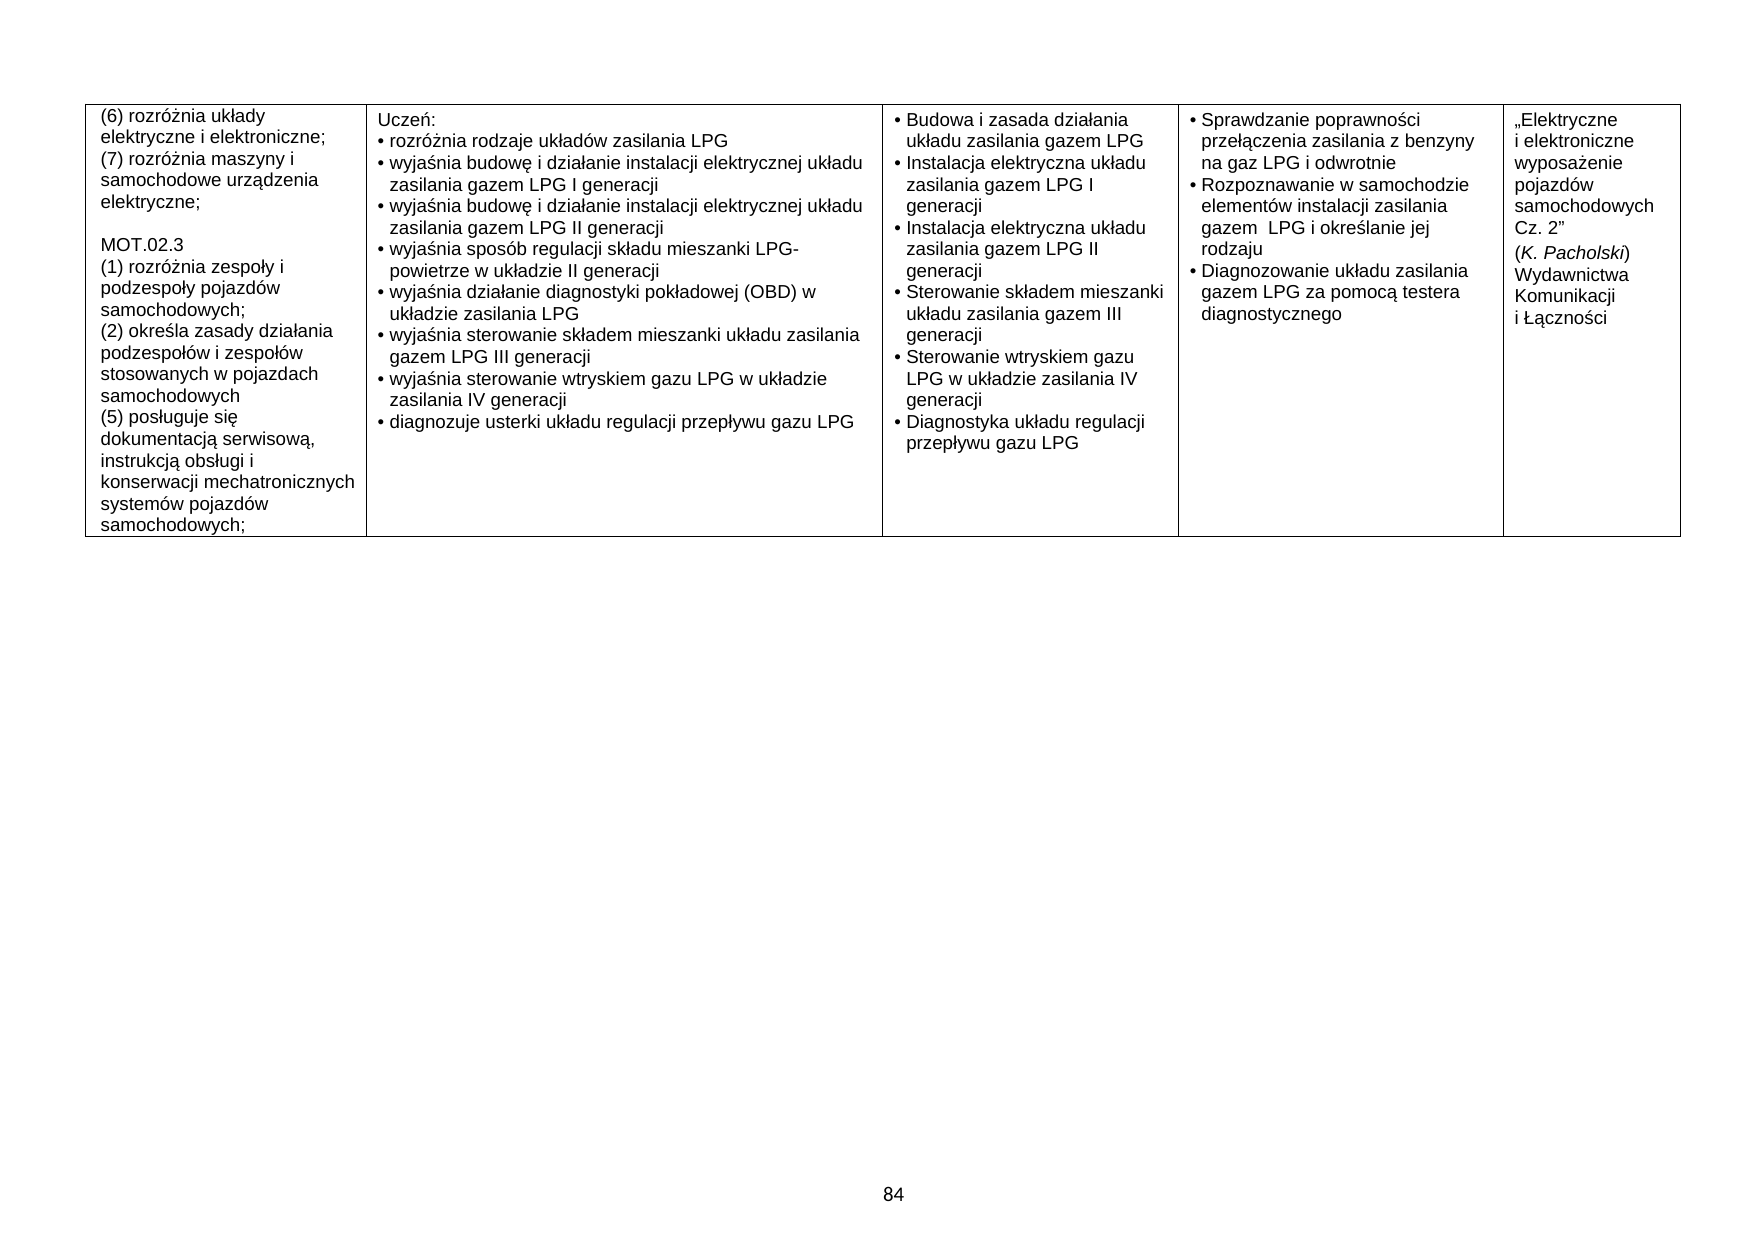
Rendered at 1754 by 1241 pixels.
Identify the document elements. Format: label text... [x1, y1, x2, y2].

table_cell Uczeń: rozróżnia rodzaje układów zasilania LPG wyjaśnia budowę i działanie instalacji elektrycznej układu zasilania gazem LPG I generacji wyjaśnia budowę i działanie instalacji elektrycznej układu zasilania gazem LPG II generacji wyjaśnia sposób regulacji składu mieszanki LPG-powietrze w układzie II generacji wyjaśnia działanie diagnostyki pokładowej (OBD) w układzie zasilania LPG wyjaśnia sterowanie składem mieszanki układu zasilania gazem LPG III generacji wyjaśnia sterowanie wtryskiem gazu LPG w układzie zasilania IV generacji diagnozuje usterki układu regulacji przepływu gazu LPG [367, 105, 882, 536]
table_cell • Budowa i zasada działania układu zasilania gazem LPG • Instalacja elektryczna układu zasilania gazem LPG I generacji • Instalacja elektryczna układu zasilania gazem LPG II generacji • Sterowanie składem mieszanki układu zasilania gazem III generacji • Sterowanie wtryskiem gazu LPG w układzie zasilania IV generacji • Diagnostyka układu regulacji przepływu gazu LPG [883, 105, 1178, 536]
table_cell • Sprawdzanie poprawności przełączenia zasilania z benzyny na gaz LPG i odwrotnie • Rozpoznawanie w samochodzie elementów instalacji zasilania gazem LPG i określanie jej rodzaju • Diagnozowanie układu zasilania gazem LPG za pomocą testera diagnostycznego [1179, 105, 1503, 536]
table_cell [1504, 105, 1680, 536]
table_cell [86, 105, 366, 536]
